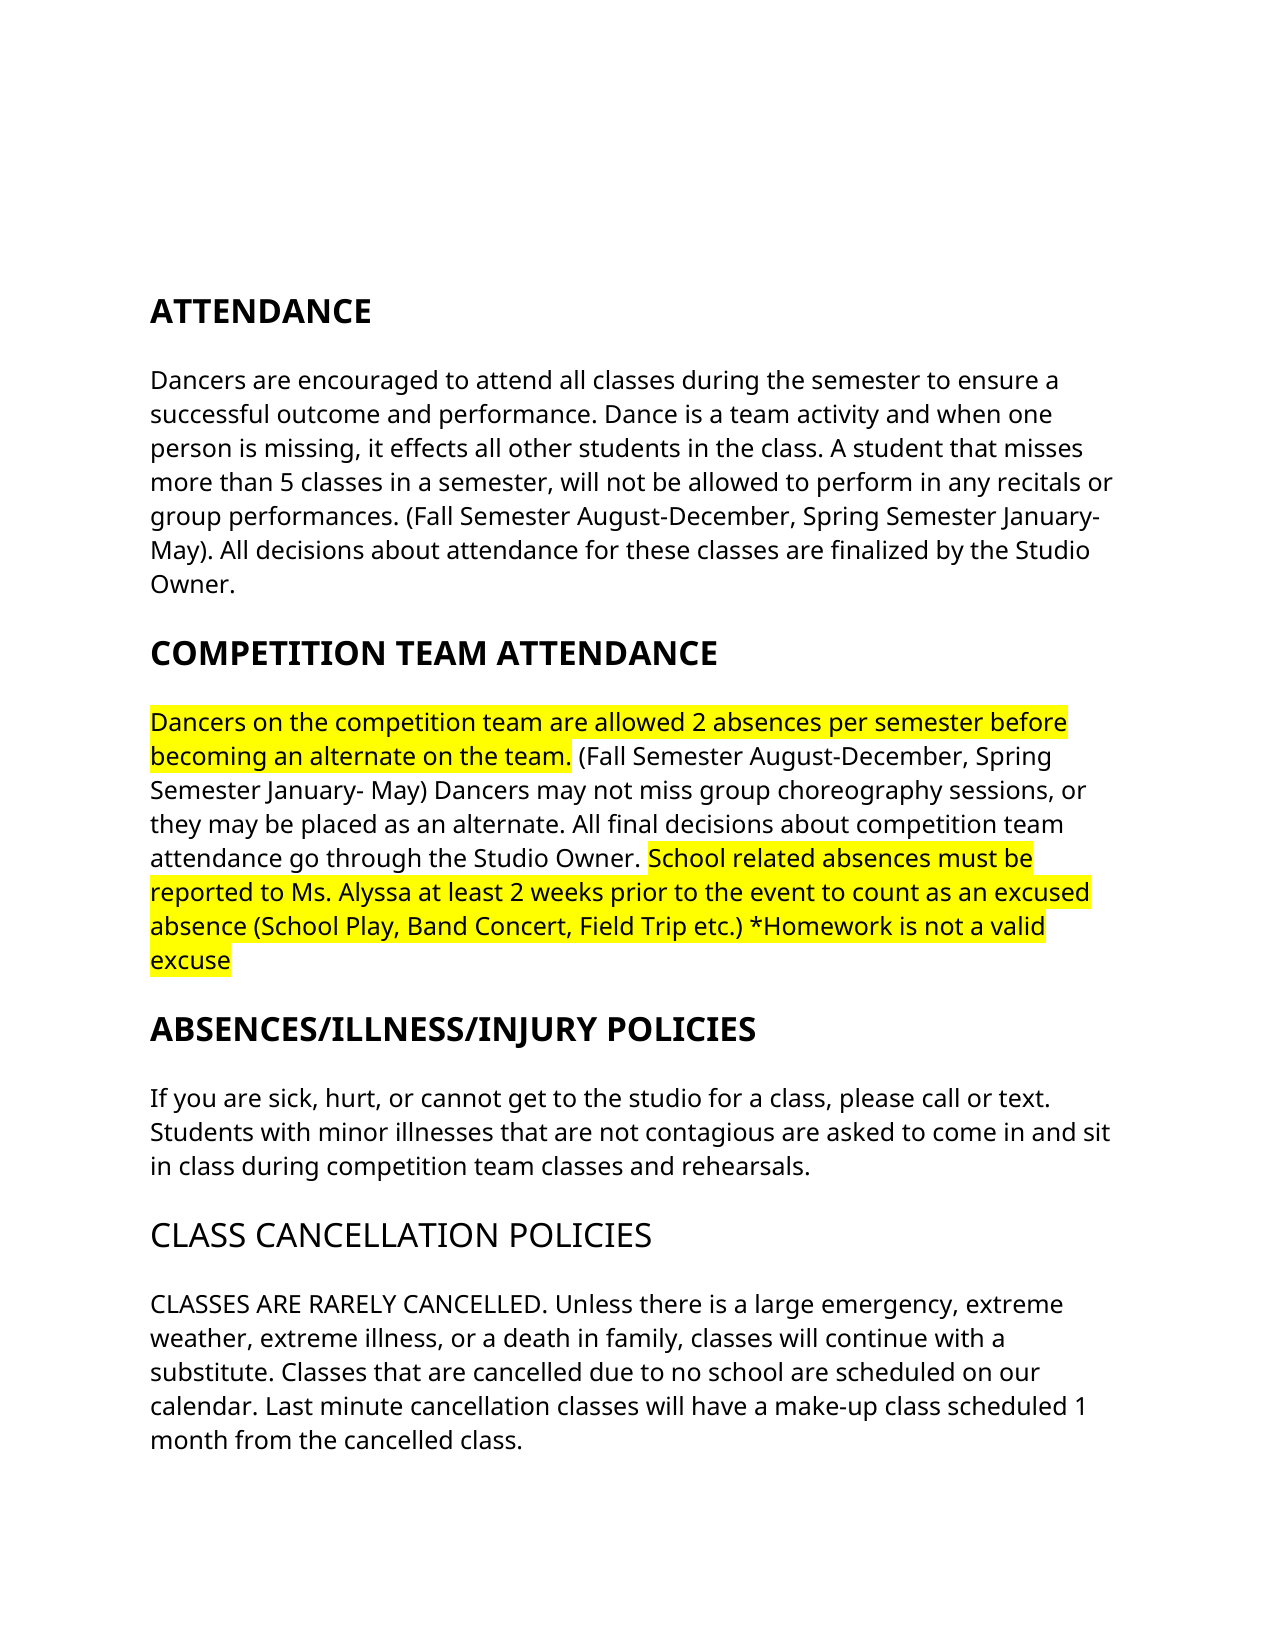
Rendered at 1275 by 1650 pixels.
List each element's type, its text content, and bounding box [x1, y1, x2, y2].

text CLASSES ARE RARELY CANCELLED. Unless there is a large emergency, extreme weather, extreme illness, or a death in family, classes will continue with a substitute. Classes that are cancelled due to no school are scheduled on our calendar. Last minute cancellation classes will have a make-up class scheduled 1 month from the cancelled class. [150, 1287, 1125, 1457]
text Dancers are encouraged to attend all classes during the semester to ensure a successful outcome and performance. Dance is a team activity and when one person is missing, it effects all other students in the class. A student that misses more than 5 classes in a semester, will not be allowed to perform in any recitals or group performances. (Fall Semester August-December, Spring Semester January-May). All decisions about attendance for these classes are finalized by the Studio Owner. [150, 362, 1125, 601]
text COMPETITION TEAM ATTENDANCE [150, 630, 1125, 675]
text ATTENDANCE [150, 288, 1125, 333]
text ABSENCES/ILLNESS/INJURY POLICIES [150, 1006, 1125, 1052]
text Dancers on the competition team are allowed 2 absences per semester before becoming an alternate on the team. (Fall Semester August-December, Spring Semester January- May) Dancers may not miss group choreography sessions, or they may be placed as an alternate. All final decisions about competition team attendance go through the Studio Owner. School related absences must be reported to Ms. Alyssa at least 2 weeks prior to the event to count as an excused absence (School Play, Band Concert, Field Trip etc.) *Homework is not a valid excuse [150, 704, 1125, 977]
text If you are sick, hurt, or cannot get to the studio for a class, please call or text. Students with minor illnesses that are not contagious are asked to come in and sit in class during competition team classes and rehearsals. [150, 1081, 1125, 1183]
text CLASS CANCELLATION POLICIES [150, 1212, 1125, 1258]
